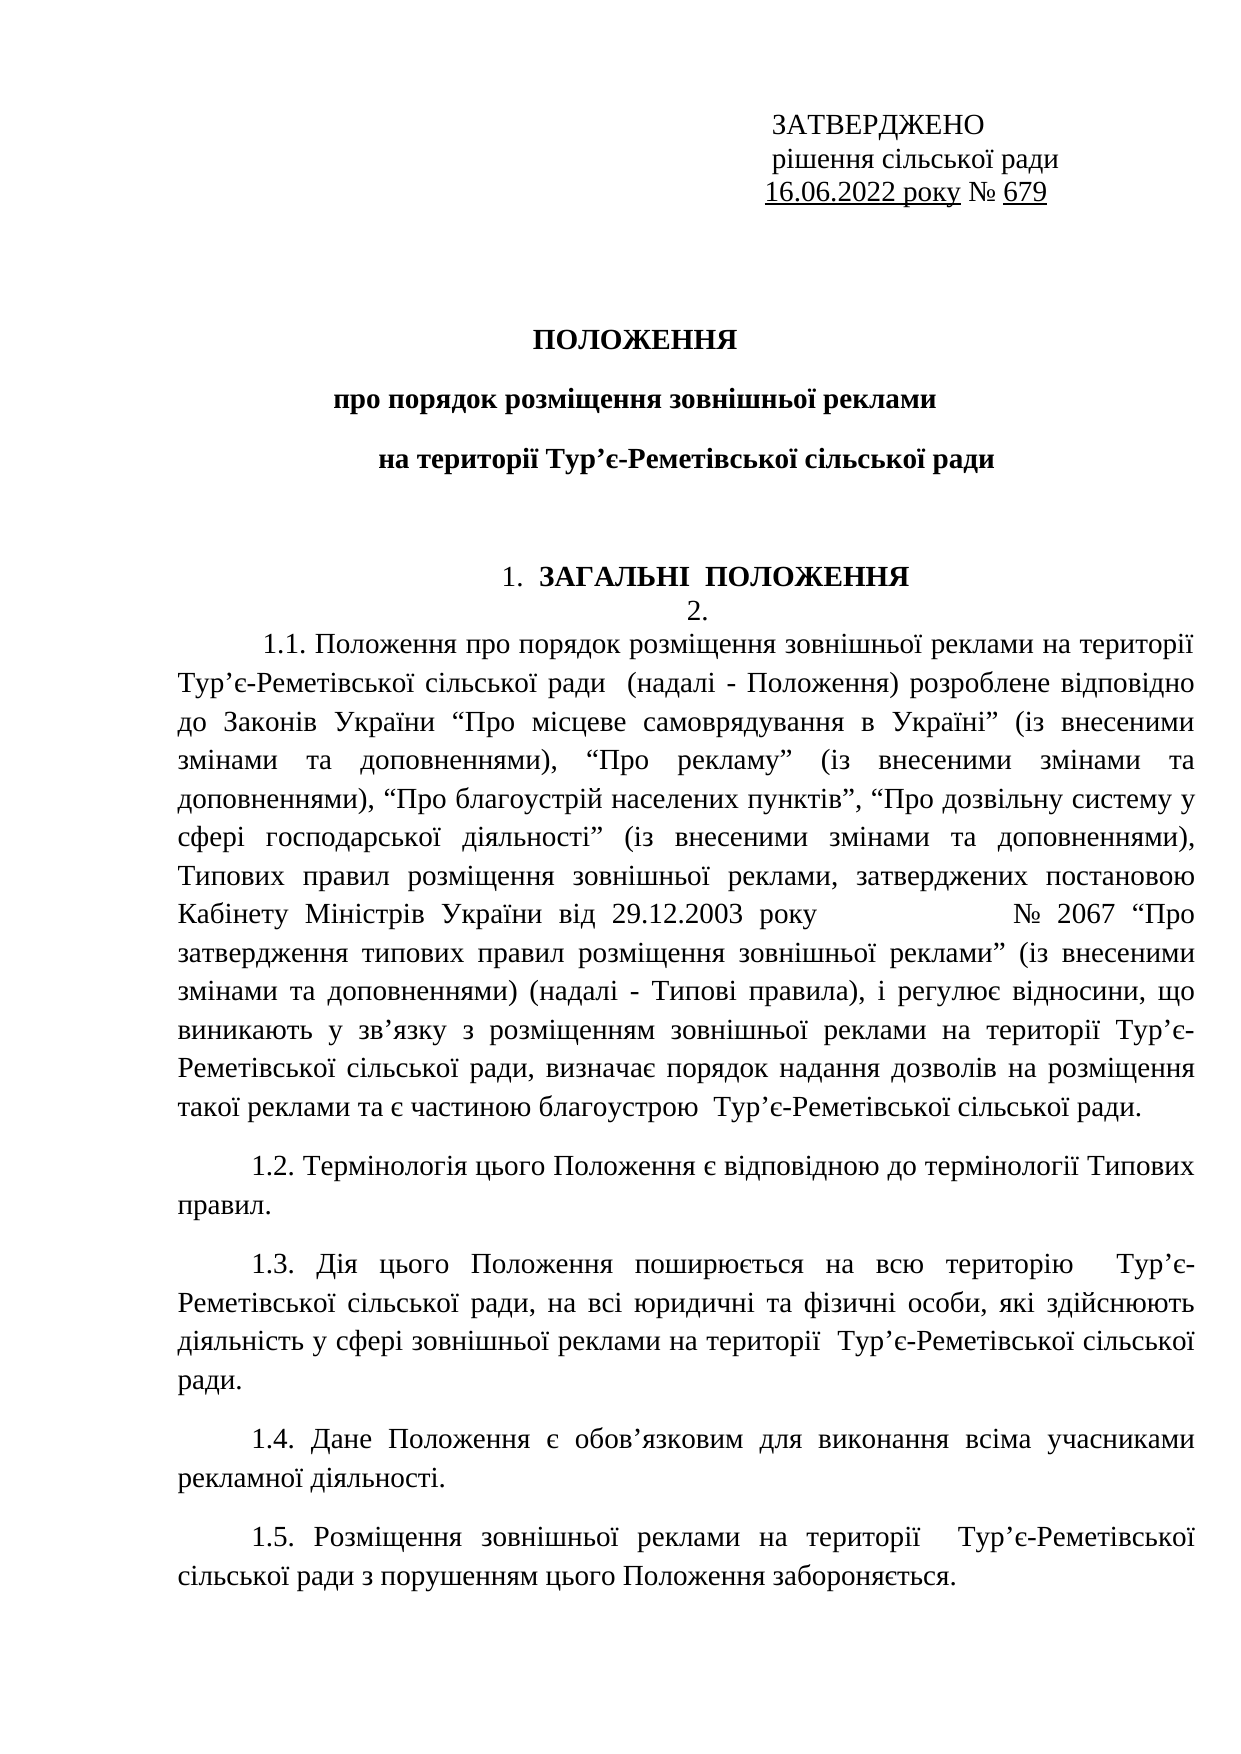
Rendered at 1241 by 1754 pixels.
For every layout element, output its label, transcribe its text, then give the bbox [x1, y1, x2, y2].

text 1.3. Дія цього Положення поширюється на всю територію Тур’є-Реметівської сільської ради, на всі юридичні та фізичні особи, які здійснюють діяльність у сфері зовнішньої реклами на території Тур’є-Реметівської сільської ради. [177, 1246, 1196, 1396]
text 1.1. Положення про порядок розміщення зовнішньої реклами на території Тур’є-Реметівської сільської ради (надалі - Положення) розроблене відповідно до Законів України “Про місцеве самоврядування в Україні” (із внесеними змінами та доповненнями), “Про рекламу” (із внесеними змінами та доповненнями), “Про благоустрій населених пунктів”, “Про дозвільну систему у сфері господарської діяльності” (із внесеними змінами та доповненнями), Типових правил розміщення зовнішньої реклами, затверджених постановою Кабінету Міністрів України від 29.12.2003 року № 2067 “Про затвердження типових правил розміщення зовнішньої реклами” (із внесеними змінами та доповненнями) (надалі - Типові правила), і регулює відносини, що виникають у зв’язку з розміщенням зовнішньої реклами на території Тур’є-Реметівської сільської ради, визначає порядок надання дозволів на розміщення такої реклами та є частиною благоустрою Тур’є-Реметівської сільської ради. [177, 627, 1196, 1123]
text 1.4. Дане Положення є обов’язковим для виконання всіма учасниками рекламної діяльності. [177, 1421, 1196, 1493]
text 1.2. Термінологія цього Положення є відповідною до термінології Типових правил. [177, 1148, 1196, 1221]
text 1.5. Розміщення зовнішньої реклами на території Тур’є-Реметівської сільської ради з порушенням цього Положення забороняється. [177, 1519, 1196, 1591]
table_header ЗАТВЕРДЖЕНО рішення сільської ради 16.06.2022 року № 679 [753, 79, 1109, 241]
text ПОЛОЖЕННЯ [177, 322, 1093, 356]
text про порядок розміщення зовнішньої реклами [177, 381, 1093, 415]
list ЗАГАЛЬНІ ПОЛОЖЕННЯ [215, 559, 1196, 593]
text на території Тур’є-Реметівської сільської ради [177, 441, 1196, 474]
